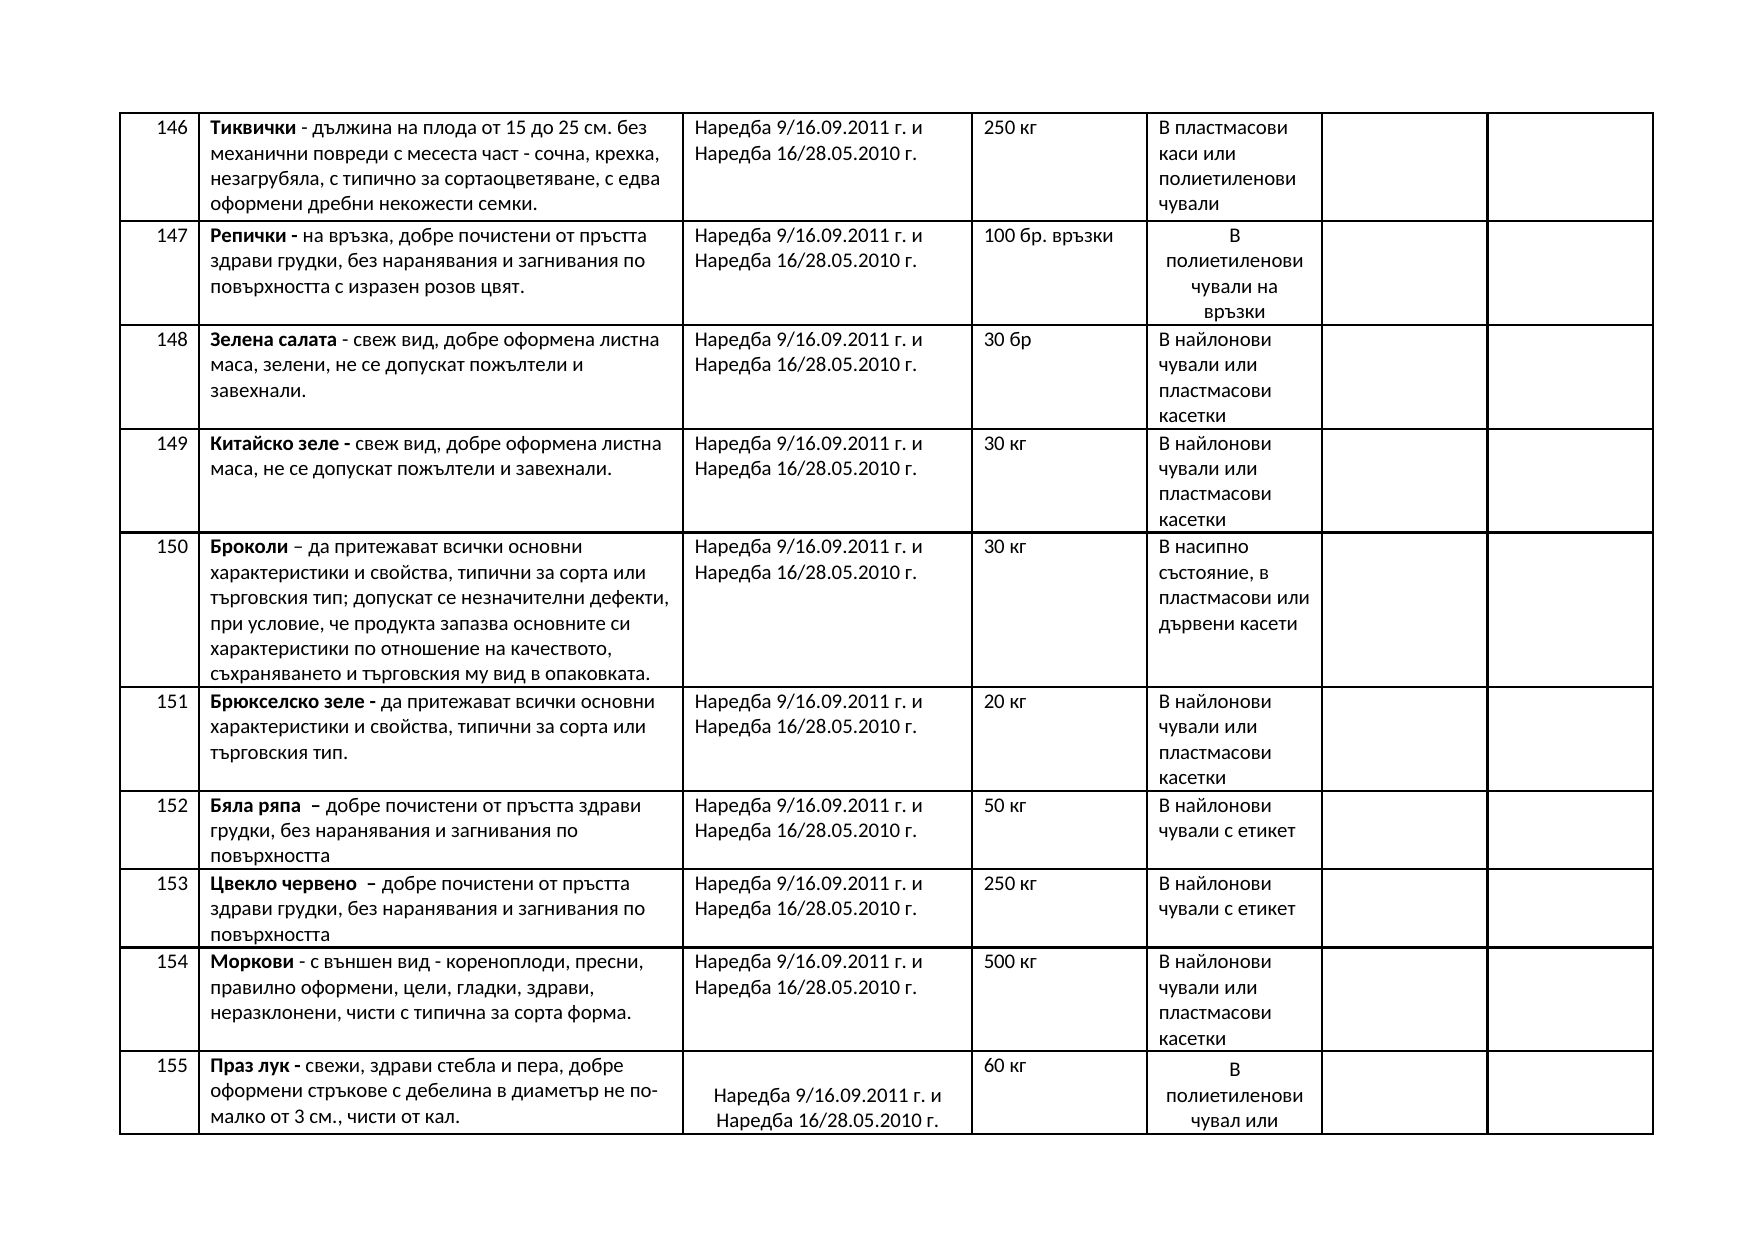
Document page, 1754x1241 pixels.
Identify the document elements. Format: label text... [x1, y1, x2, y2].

table_cell Тиквички - дължина на плода от 15 до 25 см. без механични повреди с месеста част - сочна, крехка, незагрубяла, с типично за сортаоцветяване, с едва оформени дребни некожести семки. [200, 114, 682, 220]
table_cell 30 кг [973, 534, 1146, 686]
table_cell В найлонови чували с етикет [1148, 792, 1321, 868]
table_cell Наредба 9/16.09.2011 г. и Наредба 16/28.05.2010 г. [684, 949, 971, 1050]
table_cell [1489, 949, 1652, 1050]
table_cell [1489, 688, 1652, 790]
table_cell Наредба 9/16.09.2011 г. и Наредба 16/28.05.2010 г. [684, 792, 971, 868]
table_cell 154 [121, 949, 198, 1050]
table_cell [1323, 792, 1486, 868]
table_cell 152 [121, 792, 198, 868]
table_cell Наредба 9/16.09.2011 г. и Наредба 16/28.05.2010 г. [684, 534, 971, 686]
table_cell [1489, 1052, 1652, 1133]
table_cell Наредба 9/16.09.2011 г. и Наредба 16/28.05.2010 г. [684, 688, 971, 790]
table_cell 153 [121, 870, 198, 946]
table_cell 150 [121, 534, 198, 686]
table_cell 30 кг [973, 430, 1146, 531]
table_cell [1323, 534, 1486, 686]
table_cell 500 кг [973, 949, 1146, 1050]
table_cell 250 кг [973, 870, 1146, 946]
table_cell Наредба 9/16.09.2011 г. и Наредба 16/28.05.2010 г. [684, 870, 971, 946]
table_cell В найлонови чували с етикет [1148, 870, 1321, 946]
table_cell [1489, 430, 1652, 531]
table_cell [1323, 430, 1486, 531]
table_cell 149 [121, 430, 198, 531]
table_cell Броколи – да притежават всички основни характеристики и свойства, типични за сорта или търговския тип; допускат се незначителни дефекти, при условие, че продукта запазва основните си характеристики по отношение на качеството, съхраняването и търговския му вид в опаковката. [200, 534, 682, 686]
table_cell [1323, 114, 1486, 220]
table_cell [1323, 870, 1486, 946]
table_cell Репички - на връзка, добре почистени от пръстта здрави грудки, без наранявания и загнивания по повърхността с изразен розов цвят. [200, 222, 682, 324]
table_cell 30 бр [973, 326, 1146, 428]
table_cell 50 кг [973, 792, 1146, 868]
table_cell 100 бр. връзки [973, 222, 1146, 324]
table_cell [1323, 688, 1486, 790]
table_cell [1489, 534, 1652, 686]
table_cell В насипно състояние, в пластмасови или дървени касети [1148, 534, 1321, 686]
table_cell Наредба 9/16.09.2011 г. и Наредба 16/28.05.2010 г. [684, 430, 971, 531]
table_cell 20 кг [973, 688, 1146, 790]
table_cell 148 [121, 326, 198, 428]
table_cell 146 [121, 114, 198, 220]
table_cell Брюкселско зеле - да притежават всички основни характеристики и свойства, типични за сорта или търговския тип. [200, 688, 682, 790]
table_cell Моркови - с външен вид - кореноплоди, пресни, правилно оформени, цели, гладки, здрави, неразклонени, чисти с типична за сорта форма. [200, 949, 682, 1050]
table_cell В полиетиленови чували на връзки [1148, 222, 1321, 324]
table_cell [1489, 326, 1652, 428]
table_cell В пластмасови каси или полиетиленови чували [1148, 114, 1321, 220]
table_cell Зелена салата - свеж вид, добре оформена листна маса, зелени, не се допускат пожълтели и завехнали. [200, 326, 682, 428]
table_cell Наредба 9/16.09.2011 г. и Наредба 16/28.05.2010 г. [684, 326, 971, 428]
table_cell [1489, 222, 1652, 324]
table_cell В найлонови чували или пластмасови касетки [1148, 430, 1321, 531]
table_cell [1323, 326, 1486, 428]
table_cell 147 [121, 222, 198, 324]
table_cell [684, 1052, 971, 1133]
table_cell [1489, 114, 1652, 220]
table_cell 60 кг [973, 1052, 1146, 1133]
table_cell [1323, 949, 1486, 1050]
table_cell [200, 1052, 682, 1133]
table_cell [1489, 870, 1652, 946]
table_cell [1489, 792, 1652, 868]
table_cell В найлонови чували или пластмасови касетки [1148, 949, 1321, 1050]
table_cell Цвекло червено – добре почистени от пръстта здрави грудки, без наранявания и загнивания по повърхността [200, 870, 682, 946]
table_cell Китайско зеле - свеж вид, добре оформена листна маса, не се допускат пожълтели и завехнали. [200, 430, 682, 531]
table_cell Наредба 9/16.09.2011 г. и Наредба 16/28.05.2010 г. [684, 222, 971, 324]
table_cell [1323, 1052, 1486, 1133]
table_cell 250 кг [973, 114, 1146, 220]
table_cell [1323, 222, 1486, 324]
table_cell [1148, 1052, 1321, 1133]
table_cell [684, 114, 971, 220]
table_cell 151 [121, 688, 198, 790]
table_cell В найлонови чували или пластмасови касетки [1148, 326, 1321, 428]
table_cell Бяла ряпа – добре почистени от пръстта здрави грудки, без наранявания и загнивания по повърхността [200, 792, 682, 868]
table_cell В найлонови чували или пластмасови касетки [1148, 688, 1321, 790]
table_cell 155 [121, 1052, 198, 1133]
